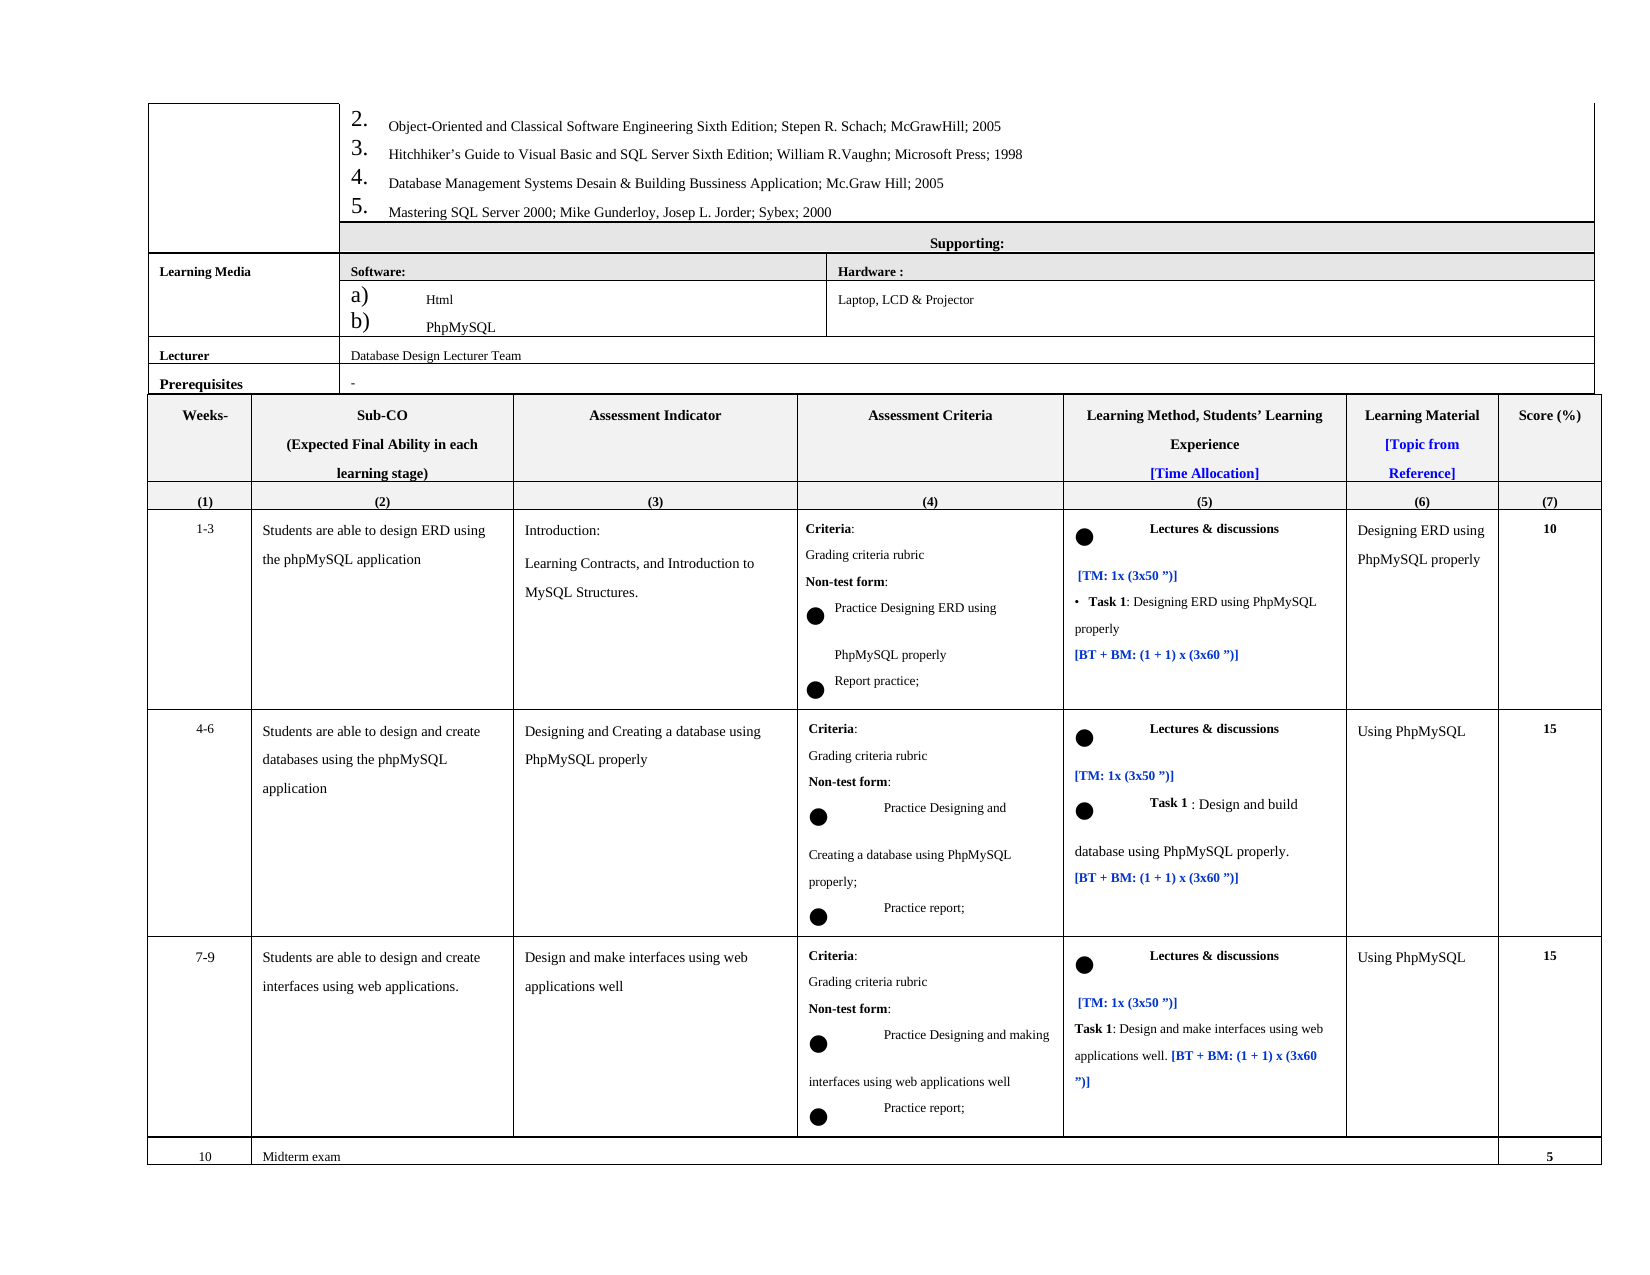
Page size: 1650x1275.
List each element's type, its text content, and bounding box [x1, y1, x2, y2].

table_header Learning Material [Topic from Reference] [1347, 395, 1498, 481]
table_header Assessment Criteria [798, 395, 1063, 481]
table_cell Using PhpMySQL [1347, 710, 1498, 936]
table_header Sub-CO (Expected Final Ability in each learning stage) [252, 395, 513, 481]
table_header Weeks- [148, 395, 251, 481]
table_header Assessment Indicator [514, 395, 797, 481]
table_cell (4) [798, 482, 1063, 509]
table_cell Criteria: Grading criteria rubric Non-test form: Practice Designing ERD using PhpMySQL properly Report practice; [798, 510, 1063, 709]
table_cell (7) [1499, 482, 1601, 509]
table_cell Lecturer [149, 337, 339, 363]
table_cell Prerequisites [149, 364, 339, 393]
table_cell Hardware : [827, 254, 1594, 280]
table_cell (2) [252, 482, 513, 509]
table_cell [340, 104, 1594, 221]
table_cell Using PhpMySQL [1347, 937, 1498, 1136]
table_cell 7-9 [148, 937, 251, 1136]
table_cell Students are able to design and create databases using the phpMySQL application [252, 710, 513, 936]
table_cell Database Design Lecturer Team [340, 337, 1594, 363]
table_cell 5 [1499, 1138, 1601, 1164]
table_cell 4-6 [148, 710, 251, 936]
table_cell Software: [340, 254, 826, 280]
table_cell Supporting: [340, 223, 1594, 251]
table_cell (3) [514, 482, 797, 509]
table_cell Design and make interfaces using web applications well [514, 937, 797, 1136]
table_cell Lectures & discussions [TM: 1x (3x50 ”)] • Task 1: Designing ERD using PhpMySQL properly [BT + BM: (1 + 1) x (3x60 ”)] [1064, 510, 1346, 709]
table_cell (1) [148, 482, 251, 509]
table_cell (6) [1347, 482, 1498, 509]
table_cell Criteria: Grading criteria rubric Non-test form: Practice Designing and making interfaces using web applications well Practice report; [798, 937, 1063, 1136]
table_cell Learning Media [149, 254, 339, 336]
table_cell Students are able to design and create interfaces using web applications. [252, 937, 513, 1136]
table_cell 15 [1499, 710, 1601, 936]
table_cell 1-3 [148, 510, 251, 709]
table_cell Lectures & discussions [TM: 1x (3x50 ”)] Task 1 : Design and build database using PhpMySQL properly. [BT + BM: (1 + 1) x (3x60 ”)] [1064, 710, 1346, 936]
table_cell Introduction: Learning Contracts, and Introduction to MySQL Structures. [514, 510, 797, 709]
table_cell Criteria: Grading criteria rubric Non-test form: Practice Designing and Creating a database using PhpMySQL properly; Practice report; [798, 710, 1063, 936]
table_cell Lectures & discussions [TM: 1x (3x50 ”)] Task 1: Design and make interfaces using web applications well. [BT + BM: (1 + 1) x (3x60 ”)] [1064, 937, 1346, 1136]
table_cell Designing and Creating a database using PhpMySQL properly [514, 710, 797, 936]
table_cell Designing ERD using PhpMySQL properly [1347, 510, 1498, 709]
table_cell Html PhpMySQL [340, 281, 826, 336]
table_cell 10 [148, 1138, 251, 1164]
table_cell Students are able to design ERD using the phpMySQL application [252, 510, 513, 709]
table_cell Midterm exam [252, 1138, 1498, 1164]
table_cell Laptop, LCD & Projector [827, 281, 1594, 336]
table_cell (5) [1064, 482, 1346, 509]
table_cell - [340, 364, 1594, 393]
table_cell 15 [1499, 937, 1601, 1136]
table_header Score (%) [1499, 395, 1601, 481]
table_header Learning Method, Students’ Learning Experience [Time Allocation] [1064, 395, 1346, 481]
table_cell 10 [1499, 510, 1601, 709]
